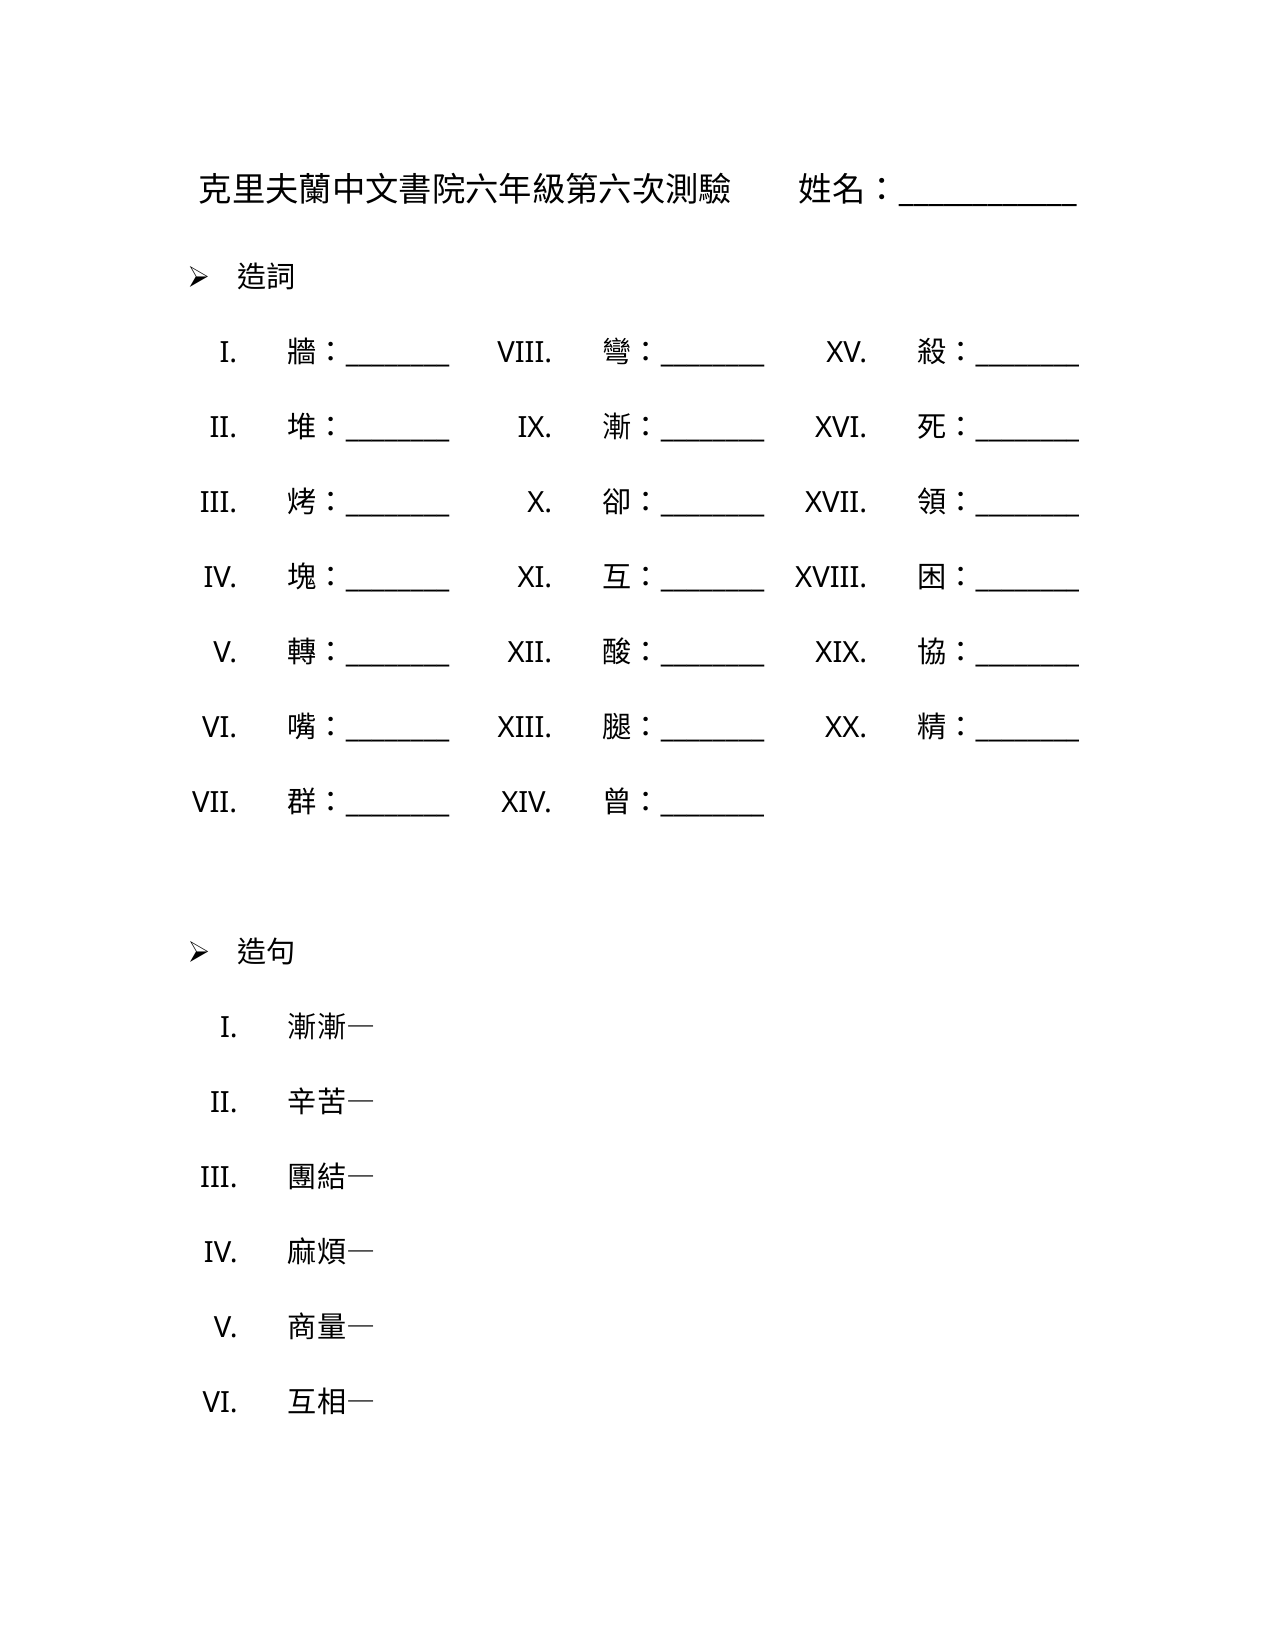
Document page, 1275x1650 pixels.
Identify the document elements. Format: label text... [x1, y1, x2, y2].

list 轉：________ [237, 612, 458, 687]
list 漸漸— [237, 987, 1088, 1062]
list 精：________ [867, 687, 1088, 762]
list 腿：________ [552, 687, 773, 762]
list 塊：________ [237, 537, 458, 612]
list 困：________ [867, 537, 1088, 612]
list 烤：________ [237, 462, 458, 537]
list 殺：________ [867, 312, 1088, 387]
list 辛苦— [237, 1062, 1088, 1137]
list 造詞 [187, 237, 1088, 312]
list 堆：________ [237, 387, 458, 462]
list 死：________ [867, 387, 1088, 462]
list 領：________ [867, 462, 1088, 537]
list 彎：________ [552, 312, 773, 387]
list 造句 [187, 912, 1088, 987]
list 互：________ [552, 537, 773, 612]
list 嘴：________ [237, 687, 458, 762]
list 酸：________ [552, 612, 773, 687]
list 牆：________ [237, 312, 458, 387]
list 協：________ [867, 612, 1088, 687]
list 曾：________ [552, 762, 773, 837]
text 克里夫蘭中文書院六年級第六次測驗 姓名：____________ [187, 150, 1088, 225]
list 互相— [237, 1362, 1088, 1437]
list 卻：________ [552, 462, 773, 537]
list 團結— [237, 1137, 1088, 1212]
list 商量— [237, 1287, 1088, 1362]
list 群：________ [237, 762, 458, 837]
list 漸：________ [552, 387, 773, 462]
list 麻煩— [237, 1212, 1088, 1287]
